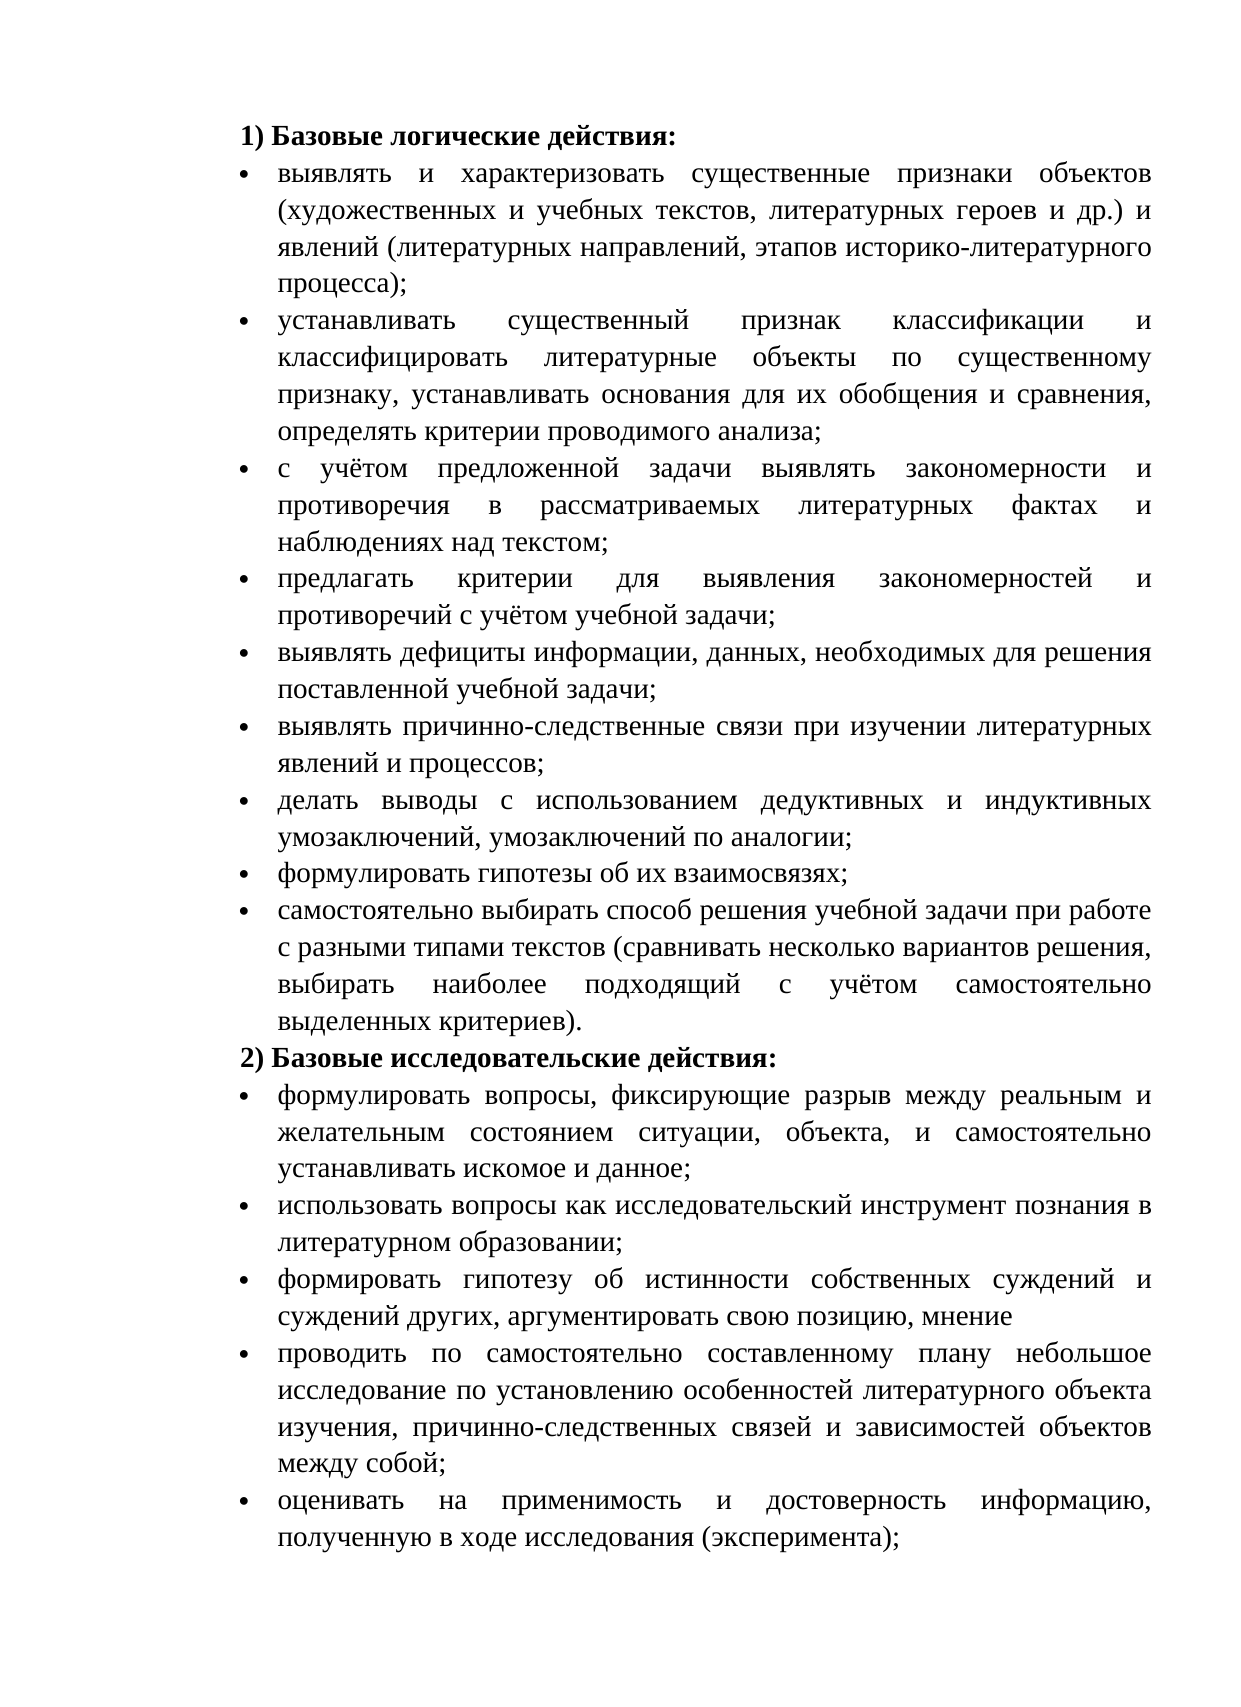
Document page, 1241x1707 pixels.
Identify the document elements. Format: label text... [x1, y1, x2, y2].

list самостоятельно выбирать способ решения учебной задачи при работе с разными типами текстов (сравнивать несколько вариантов решения, выбирать наиболее подходящий с учётом самостоятельно выделенных критериев). [240, 892, 1152, 1037]
list формулировать вопросы, фиксирующие разрыв между реальным и желательным состоянием ситуации, объекта, и самостоятельно устанавливать искомое и данное; [240, 1077, 1152, 1184]
list предлагать критерии для выявления закономерностей и противоречий с учётом учебной задачи; [240, 561, 1152, 631]
list формулировать гипотезы об их взаимосвязях; [240, 856, 1152, 889]
list устанавливать существенный признак классификации и классифицировать литературные объекты по существенному признаку, устанавливать основания для их обобщения и сравнения, определять критерии проводимого анализа; [240, 302, 1152, 447]
list проводить по самостоятельно составленному плану небольшое исследование по установлению особенностей литературного объекта изучения, причинно-следственных связей и зависимостей объектов между собой; [240, 1335, 1152, 1479]
list оценивать на применимость и достоверность информацию, полученную в ходе исследования (эксперимента); [240, 1482, 1152, 1553]
list делать выводы с использованием дедуктивных и индуктивных умозаключений, умозаключений по аналогии; [240, 782, 1152, 852]
list формировать гипотезу об истинности собственных суждений и суждений других, аргументировать свою позицию, мнение [240, 1261, 1152, 1332]
list выявлять причинно-следственные связи при изучении литературных явлений и процессов; [240, 708, 1152, 778]
text 1) Базовые логические действия: [177, 118, 1152, 152]
list использовать вопросы как исследовательский инструмент познания в литературном образовании; [240, 1187, 1152, 1258]
text 2) Базовые исследовательские действия: [177, 1040, 1152, 1073]
list с учётом предложенной задачи выявлять закономерности и противоречия в рассматриваемых литературных фактах и наблюдениях над текстом; [240, 450, 1152, 557]
list выявлять дефициты информации, данных, необходимых для решения поставленной учебной задачи; [240, 634, 1152, 705]
list выявлять и характеризовать существенные признаки объектов (художественных и учебных текстов, литературных героев и др.) и явлений (литературных направлений, этапов историко-литературного процесса); [240, 155, 1152, 299]
